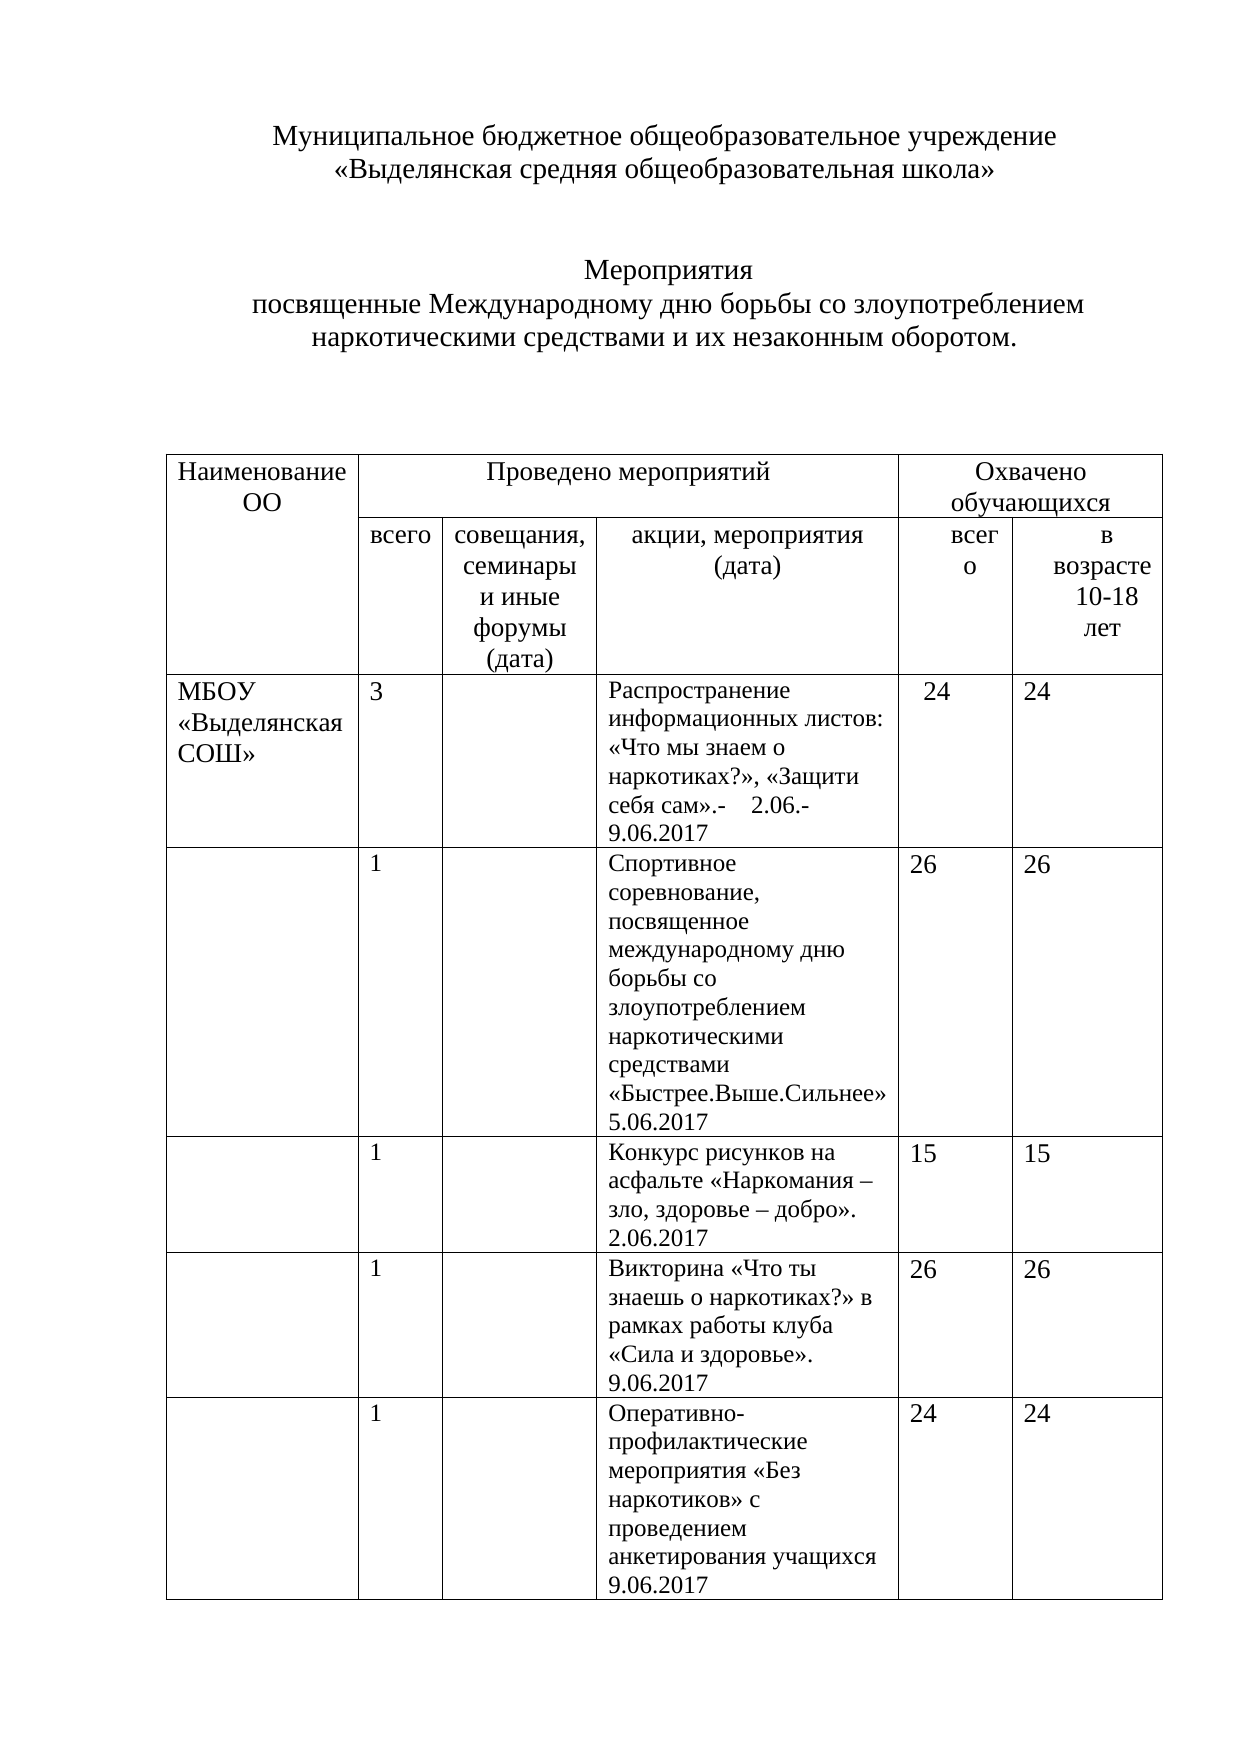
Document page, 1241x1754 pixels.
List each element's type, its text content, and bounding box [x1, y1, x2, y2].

text «Выделянская средняя общеобразовательная школа» [177, 152, 1152, 185]
table_header Охвачено обучающихся [899, 455, 1162, 517]
table_cell [443, 1398, 596, 1599]
table_cell 1 [359, 1253, 442, 1397]
text Мероприятия [177, 252, 1152, 286]
text наркотическими средствами и их незаконным оборотом. [177, 319, 1152, 353]
table_cell 15 [899, 1137, 1012, 1252]
table_cell совещания, семинары и иные форумы (дата) [443, 518, 596, 674]
table_cell 26 [899, 1253, 1012, 1397]
table_cell всего [899, 518, 1012, 674]
table_cell Распространение информационных листов: «Что мы знаем о наркотиках?», «Защити себя сам».- 2.06.-9.06.2017 [597, 675, 898, 847]
table_cell 1 [359, 1398, 442, 1599]
table_cell 24 [1013, 1398, 1162, 1599]
table_cell 24 [899, 675, 1012, 847]
table_cell 24 [899, 1398, 1012, 1599]
text посвященные Международному дню борьбы со злоупотреблением [177, 286, 1152, 319]
table_cell 3 [359, 675, 442, 847]
table_cell [443, 675, 596, 847]
table_cell [167, 1253, 358, 1397]
table_cell в возрасте 10-18 лет [1013, 518, 1162, 674]
table_header Наименование ОО [167, 455, 358, 674]
table_cell 1 [359, 848, 442, 1136]
table_cell Спортивное соревнование, посвященное международному дню борьбы со злоупотреблением наркотическими средствами «Быстрее.Выше.Сильнее» 5.06.2017 [597, 848, 898, 1136]
table_cell 26 [899, 848, 1012, 1136]
table_cell всего [359, 518, 442, 674]
table_cell 26 [1013, 848, 1162, 1136]
table_cell [443, 1137, 596, 1252]
table_cell [167, 848, 358, 1136]
table_cell [443, 1253, 596, 1397]
table_cell 15 [1013, 1137, 1162, 1252]
table_cell акции, мероприятия (дата) [597, 518, 898, 674]
table_header Проведено мероприятий [359, 455, 898, 517]
table_cell [443, 848, 596, 1136]
table_cell Конкурс рисунков на асфальте «Наркомания – зло, здоровье – добро». 2.06.2017 [597, 1137, 898, 1252]
table_cell Викторина «Что ты знаешь о наркотиках?» в рамках работы клуба «Сила и здоровье». 9.06.2017 [597, 1253, 898, 1397]
table_cell Оперативно-профилактические мероприятия «Без наркотиков» с проведением анкетирования учащихся 9.06.2017 [597, 1398, 898, 1599]
table_cell 26 [1013, 1253, 1162, 1397]
table_cell 1 [359, 1137, 442, 1252]
table_cell 24 [1013, 675, 1162, 847]
table_cell [167, 1398, 358, 1599]
table_cell МБОУ «Выделянская СОШ» [167, 675, 358, 847]
text Муниципальное бюджетное общеобразовательное учреждение [177, 118, 1152, 152]
table_cell [167, 1137, 358, 1252]
